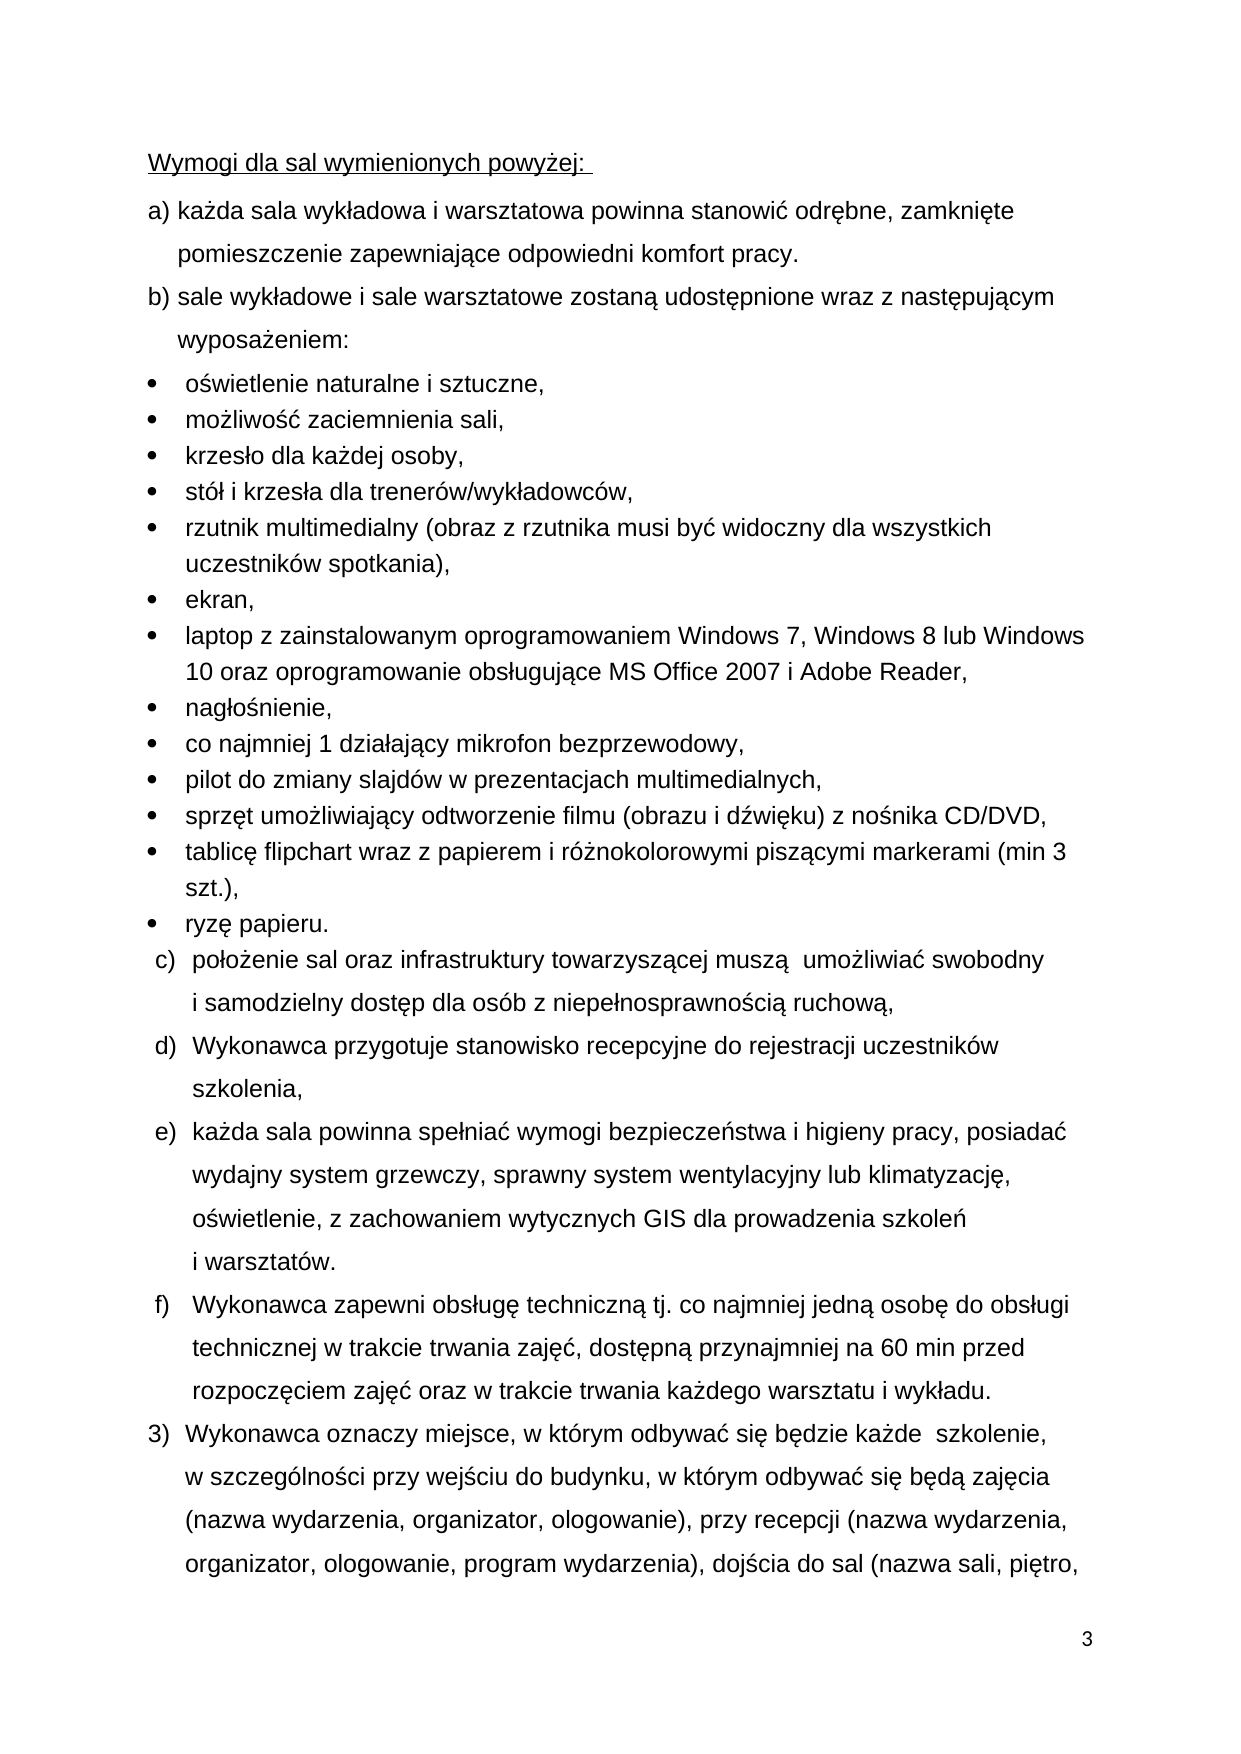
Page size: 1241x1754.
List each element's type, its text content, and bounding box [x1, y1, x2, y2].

text Wymogi dla sal wymienionych powyżej: [148, 148, 1093, 176]
list krzesło dla każdej osoby, [148, 441, 1093, 469]
list oświetlenie naturalne i sztuczne, [148, 368, 1093, 397]
list laptop z zainstalowanym oprogramowaniem Windows 7, Windows 8 lub Windows 10 oraz oprogramowanie obsługujące MS Office 2007 i Adobe Reader, [148, 621, 1093, 686]
list Wykonawca zapewni obsługę techniczną tj. co najmniej jedną osobę do obsługi technicznej w trakcie trwania zajęć, dostępną przynajmniej na 60 min przed rozpoczęciem zajęć oraz w trakcie trwania każdego warsztatu i wykładu. [154, 1290, 1093, 1405]
list rzutnik multimedialny (obraz z rzutnika musi być widoczny dla wszystkich uczestników spotkania), [148, 513, 1093, 577]
list tablicę flipchart wraz z papierem i różnokolorowymi piszącymi markerami (min 3 szt.), [148, 837, 1093, 902]
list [148, 1419, 1093, 1577]
list pilot do zmiany slajdów w prezentacjach multimedialnych, [148, 765, 1093, 794]
list ekran, [148, 585, 1093, 613]
list możliwość zaciemnienia sali, [148, 404, 1093, 433]
list co najmniej 1 działający mikrofon bezprzewodowy, [148, 729, 1093, 758]
list każda sala powinna spełniać wymogi bezpieczeństwa i higieny pracy, posiadać wydajny system grzewczy, sprawny system wentylacyjny lub klimatyzację, oświetlenie, z zachowaniem wytycznych GIS dla prowadzenia szkoleń i warsztatów. [154, 1117, 1093, 1276]
list położenie sal oraz infrastruktury towarzyszącej muszą umożliwiać swobodny i samodzielny dostęp dla osób z niepełnosprawnością ruchową, [155, 945, 1093, 1017]
list sprzęt umożliwiający odtworzenie filmu (obrazu i dźwięku) z nośnika CD/DVD, [148, 801, 1093, 830]
list każda sala wykładowa i warsztatowa powinna stanowić odrębne, zamknięte pomieszczenie zapewniające odpowiedni komfort pracy. [148, 196, 1093, 268]
list stół i krzesła dla trenerów/wykładowców, [148, 477, 1093, 506]
list ryzę papieru. [148, 909, 1093, 938]
list sale wykładowe i sale warsztatowe zostaną udostępnione wraz z następującym wyposażeniem: [148, 282, 1093, 354]
list Wykonawca przygotuje stanowisko recepcyjne do rejestracji uczestników szkolenia, [154, 1031, 1093, 1103]
list nagłośnienie, [148, 693, 1093, 722]
